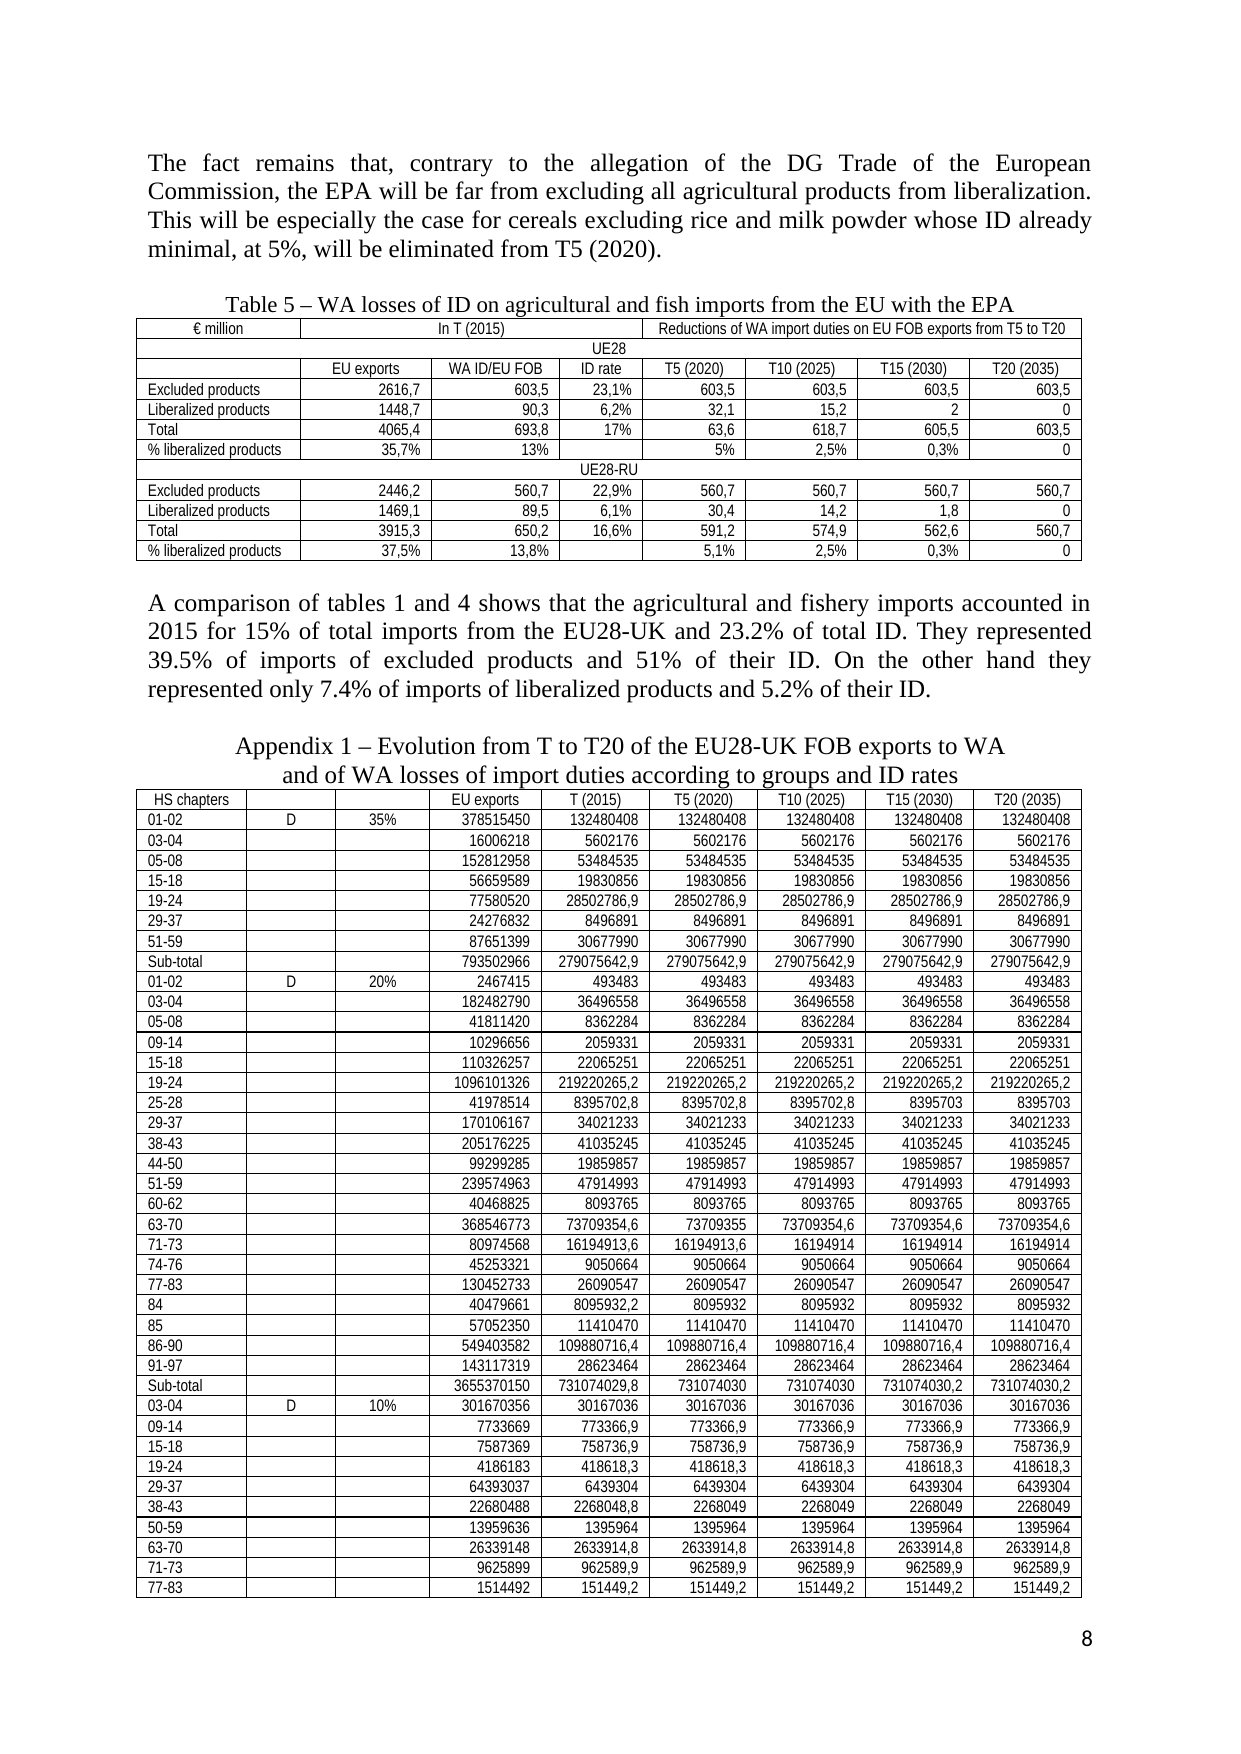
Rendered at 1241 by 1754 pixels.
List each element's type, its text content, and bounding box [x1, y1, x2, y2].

table_cell 7587369 [430, 1437, 541, 1456]
table_cell [336, 1134, 429, 1153]
table_cell 41978514 [430, 1093, 541, 1112]
table_cell 301670356 [430, 1396, 541, 1415]
table_cell 731074030 [758, 1376, 865, 1395]
table_cell 30,4 [643, 501, 745, 520]
table_cell 28502786,9 [542, 891, 649, 910]
table_cell [336, 851, 429, 870]
table_cell 03-04 [137, 992, 246, 1011]
table_cell 5602176 [866, 830, 973, 849]
table_cell 731074030,2 [974, 1376, 1081, 1395]
table_cell 05-08 [137, 1012, 246, 1031]
table_cell 17% [560, 420, 642, 439]
table_cell 368546773 [430, 1214, 541, 1233]
table_cell 36496558 [542, 992, 649, 1011]
table_cell 2059331 [974, 1033, 1081, 1052]
table_cell ID rate [560, 359, 642, 378]
table_cell 20% [336, 972, 429, 991]
table_cell 8496891 [974, 911, 1081, 930]
table_cell [247, 1416, 335, 1436]
table_cell [247, 1315, 335, 1334]
table_cell 30167036 [542, 1396, 649, 1415]
table_cell 8362284 [974, 1012, 1081, 1031]
table_header T20 (2035) [974, 790, 1081, 809]
table_cell 279075642,9 [758, 952, 865, 971]
table_cell 493483 [866, 972, 973, 991]
table_cell 28623464 [974, 1356, 1081, 1375]
table_cell 09-14 [137, 1416, 246, 1436]
table_cell 418618,3 [974, 1457, 1081, 1476]
table_cell 9050664 [866, 1255, 973, 1274]
table_cell [247, 851, 335, 870]
table_cell 2268049 [650, 1497, 757, 1516]
table_cell 9050664 [650, 1255, 757, 1274]
table_cell 731074030,2 [866, 1376, 973, 1395]
table_cell 15-18 [137, 871, 246, 890]
table_cell 5,1% [643, 541, 745, 560]
table_cell 2268049 [758, 1497, 865, 1516]
table_cell 1514492 [430, 1578, 541, 1597]
table_cell 16006218 [430, 830, 541, 849]
table_cell 1395964 [974, 1518, 1081, 1537]
table_cell Sub-total [137, 1376, 246, 1395]
table_cell [336, 1336, 429, 1355]
table_cell 279075642,9 [974, 952, 1081, 971]
table_cell 151449,2 [542, 1578, 649, 1597]
table_cell 8362284 [758, 1012, 865, 1031]
table_cell 05-08 [137, 851, 246, 870]
table_cell [336, 1235, 429, 1254]
table_cell 219220265,2 [974, 1073, 1081, 1092]
table_cell [247, 1477, 335, 1496]
table_header T10 (2025) [758, 790, 865, 809]
table_cell 77-83 [137, 1578, 246, 1597]
table_cell 132480408 [866, 810, 973, 829]
table_cell 279075642,9 [542, 952, 649, 971]
table_cell 41035245 [866, 1134, 973, 1153]
table_cell 10% [336, 1396, 429, 1415]
table_cell 8095932 [758, 1295, 865, 1314]
table_cell Total [137, 420, 300, 439]
table_cell 26090547 [974, 1275, 1081, 1294]
table_cell 50-59 [137, 1518, 246, 1537]
table_cell [247, 1295, 335, 1314]
table_cell 24276832 [430, 911, 541, 930]
table_cell 7733669 [430, 1416, 541, 1436]
table_cell D [247, 972, 335, 991]
table_cell 2059331 [650, 1033, 757, 1052]
table_cell [336, 1073, 429, 1092]
table_header T (2015) [542, 790, 649, 809]
table_cell [247, 1154, 335, 1173]
table_cell T10 (2025) [746, 359, 857, 378]
table_cell [247, 1012, 335, 1031]
table_cell 773366,9 [758, 1416, 865, 1436]
table_cell 132480408 [974, 810, 1081, 829]
table_cell 0,3% [858, 440, 969, 459]
table_cell [336, 1497, 429, 1516]
table_cell 6439304 [758, 1477, 865, 1496]
table_cell 5602176 [650, 830, 757, 849]
table_cell [336, 1033, 429, 1052]
table_cell [247, 1457, 335, 1476]
table_cell 26090547 [866, 1275, 973, 1294]
table_cell 47914993 [542, 1174, 649, 1193]
table_cell 64393037 [430, 1477, 541, 1496]
table_cell 219220265,2 [650, 1073, 757, 1092]
table_cell 8496891 [650, 911, 757, 930]
table_cell 8093765 [866, 1194, 973, 1213]
table_cell 2,5% [746, 541, 857, 560]
table_cell [336, 1194, 429, 1213]
table_cell 37,5% [301, 541, 431, 560]
table_cell 36496558 [866, 992, 973, 1011]
table_cell 2446,2 [301, 480, 431, 499]
table_cell 19830856 [974, 871, 1081, 890]
table_cell [336, 891, 429, 910]
table_cell [336, 992, 429, 1011]
table_cell 8395703 [974, 1093, 1081, 1112]
table_cell [336, 1437, 429, 1456]
table_cell [336, 1295, 429, 1314]
table_cell 2059331 [758, 1033, 865, 1052]
table_cell 574,9 [746, 521, 857, 540]
table_cell 29-37 [137, 911, 246, 930]
table_cell 47914993 [866, 1174, 973, 1193]
table_cell [247, 1194, 335, 1213]
table_cell 28623464 [542, 1356, 649, 1375]
table_cell 603,5 [432, 379, 559, 398]
table_cell [336, 952, 429, 971]
text Appendix 1 – Evolution from T to T20 of the EU28-UK FOB exports to WA [148, 731, 1093, 760]
table_cell [336, 1174, 429, 1193]
table_cell WA ID/EU FOB [432, 359, 559, 378]
table_cell 38-43 [137, 1497, 246, 1516]
table_cell 41811420 [430, 1012, 541, 1031]
table_cell 16194913,6 [542, 1235, 649, 1254]
table_cell 8095932,2 [542, 1295, 649, 1314]
table_cell 109880716,4 [758, 1336, 865, 1355]
table_cell 618,7 [746, 420, 857, 439]
table_cell 758736,9 [650, 1437, 757, 1456]
table_cell 47914993 [974, 1174, 1081, 1193]
table_cell 2,5% [746, 440, 857, 459]
table_cell 549403582 [430, 1336, 541, 1355]
table_cell 3655370150 [430, 1376, 541, 1395]
table_cell 71-73 [137, 1235, 246, 1254]
table_cell [247, 1134, 335, 1153]
table_cell 80974568 [430, 1235, 541, 1254]
table_cell 60-62 [137, 1194, 246, 1213]
table_cell 731074029,8 [542, 1376, 649, 1395]
table_cell 30167036 [758, 1396, 865, 1415]
table_cell 758736,9 [758, 1437, 865, 1456]
table_cell 2059331 [542, 1033, 649, 1052]
table_cell D [247, 1396, 335, 1415]
table_cell 2616,7 [301, 379, 431, 398]
table_cell 29-37 [137, 1477, 246, 1496]
table_cell 25-28 [137, 1093, 246, 1112]
table_cell 19830856 [758, 871, 865, 890]
table_cell 560,7 [643, 480, 745, 499]
table_cell 2633914,8 [866, 1538, 973, 1557]
table_cell UE28 [137, 339, 1081, 358]
table_cell 5602176 [758, 830, 865, 849]
table_cell 63,6 [643, 420, 745, 439]
table_cell 51-59 [137, 931, 246, 951]
table_cell 86-90 [137, 1336, 246, 1355]
table_cell [336, 1416, 429, 1436]
table_cell [247, 871, 335, 890]
table_cell 41035245 [650, 1134, 757, 1153]
table_cell 19-24 [137, 1457, 246, 1476]
table_cell [247, 1053, 335, 1072]
table_cell 16194914 [758, 1235, 865, 1254]
table_cell [247, 1538, 335, 1557]
table_cell 73709354,6 [542, 1214, 649, 1233]
table_cell 5602176 [542, 830, 649, 849]
table_cell [247, 1033, 335, 1052]
table_cell 19859857 [758, 1154, 865, 1173]
table_cell [336, 1477, 429, 1496]
table_cell [336, 1538, 429, 1557]
text The fact remains that, contrary to the allegation of the DG Trade of the European Commission, the EPA will be far from excluding all agricultural products from liberalization. This will be especially the case for cereals excluding rice and milk powder whose ID already minimal, at 5%, will be eliminated from T5 (2020). [148, 148, 1093, 263]
table_cell 19859857 [866, 1154, 973, 1173]
table_cell 41035245 [758, 1134, 865, 1153]
table_cell 493483 [542, 972, 649, 991]
table_cell 30167036 [650, 1396, 757, 1415]
table_cell 2633914,8 [758, 1538, 865, 1557]
table_cell 56659589 [430, 871, 541, 890]
table_cell 151449,2 [866, 1578, 973, 1597]
table_cell 28623464 [650, 1356, 757, 1375]
table_cell 22065251 [650, 1053, 757, 1072]
table_cell 40479661 [430, 1295, 541, 1314]
table_cell 77580520 [430, 891, 541, 910]
table_cell 6439304 [650, 1477, 757, 1496]
table_cell 132480408 [758, 810, 865, 829]
table_cell [247, 1356, 335, 1375]
table_cell 13,8% [432, 541, 559, 560]
table_cell 30677990 [866, 931, 973, 951]
table_cell Liberalized products [137, 501, 300, 520]
table_cell Excluded products [137, 379, 300, 398]
table_cell 34021233 [542, 1113, 649, 1132]
table_cell 34021233 [974, 1113, 1081, 1132]
table_cell 36496558 [650, 992, 757, 1011]
table_header T5 (2020) [650, 790, 757, 809]
table_cell 132480408 [542, 810, 649, 829]
table_cell 09-14 [137, 1033, 246, 1052]
table_cell 2633914,8 [974, 1538, 1081, 1557]
table_cell 2059331 [866, 1033, 973, 1052]
table_cell 74-76 [137, 1255, 246, 1274]
table_cell 0 [970, 440, 1081, 459]
table_cell 9625899 [430, 1558, 541, 1577]
table_cell [247, 952, 335, 971]
table_cell [336, 1214, 429, 1233]
table_cell 14,2 [746, 501, 857, 520]
table_cell 19830856 [542, 871, 649, 890]
table_cell 1,8 [858, 501, 969, 520]
table_cell 773366,9 [866, 1416, 973, 1436]
table_cell 731074030 [650, 1376, 757, 1395]
table_cell 6,2% [560, 400, 642, 419]
table_cell 53484535 [542, 851, 649, 870]
table_cell 418618,3 [650, 1457, 757, 1476]
table_cell [247, 1497, 335, 1516]
table_cell 32,1 [643, 400, 745, 419]
table_cell [247, 1518, 335, 1537]
table_header Reductions of WA import duties on EU FOB exports from T5 to T20 [643, 319, 1081, 338]
table_cell 19859857 [650, 1154, 757, 1173]
table_cell 13959636 [430, 1518, 541, 1537]
table_cell 239574963 [430, 1174, 541, 1193]
table_cell 45253321 [430, 1255, 541, 1274]
table_cell 16194913,6 [650, 1235, 757, 1254]
table_cell [336, 1376, 429, 1395]
table_cell 01-02 [137, 972, 246, 991]
table_cell 2268049 [974, 1497, 1081, 1516]
table_cell 3915,3 [301, 521, 431, 540]
table_cell 47914993 [650, 1174, 757, 1193]
table_cell 8496891 [542, 911, 649, 930]
table_cell 28502786,9 [758, 891, 865, 910]
table_cell [247, 1255, 335, 1274]
table_cell 109880716,4 [542, 1336, 649, 1355]
table_cell 1395964 [650, 1518, 757, 1537]
text Table 5 – WA losses of ID on agricultural and fish imports from the EU with the EPA [148, 291, 1093, 318]
table_cell 603,5 [970, 379, 1081, 398]
table_cell 1395964 [542, 1518, 649, 1537]
table_cell 0,3% [858, 541, 969, 560]
table_cell 15,2 [746, 400, 857, 419]
table_cell [336, 1012, 429, 1031]
table_cell [247, 830, 335, 849]
table_cell 19-24 [137, 1073, 246, 1092]
table_cell 53484535 [866, 851, 973, 870]
table_cell 15-18 [137, 1437, 246, 1456]
table_header HS chapters [137, 790, 246, 809]
table_cell 5% [643, 440, 745, 459]
table_cell 90,3 [432, 400, 559, 419]
table_cell [336, 1053, 429, 1072]
table_cell [336, 1315, 429, 1334]
table_cell 22680488 [430, 1497, 541, 1516]
table_header In T (2015) [301, 319, 642, 338]
table_cell 650,2 [432, 521, 559, 540]
table_cell 130452733 [430, 1275, 541, 1294]
table_cell 962589,9 [974, 1558, 1081, 1577]
table_cell 493483 [974, 972, 1081, 991]
table_cell [336, 1113, 429, 1132]
table_cell 34021233 [866, 1113, 973, 1132]
table_cell [336, 1518, 429, 1537]
table_cell [336, 1578, 429, 1597]
table_cell 16194914 [974, 1235, 1081, 1254]
table_cell 8362284 [650, 1012, 757, 1031]
table_cell 962589,9 [542, 1558, 649, 1577]
table_cell 26090547 [542, 1275, 649, 1294]
table_header EU exports [430, 790, 541, 809]
table_cell 9050664 [974, 1255, 1081, 1274]
table_cell 36496558 [758, 992, 865, 1011]
table_cell 560,7 [858, 480, 969, 499]
table_cell 41035245 [974, 1134, 1081, 1153]
table_cell [336, 931, 429, 951]
table_cell 22065251 [974, 1053, 1081, 1072]
table_cell 773366,9 [650, 1416, 757, 1436]
table_cell 26090547 [650, 1275, 757, 1294]
table_cell 8395703 [866, 1093, 973, 1112]
table_cell 0 [970, 501, 1081, 520]
table_header T15 (2030) [866, 790, 973, 809]
table_cell 30677990 [542, 931, 649, 951]
table_cell 28502786,9 [650, 891, 757, 910]
table_cell 962589,9 [866, 1558, 973, 1577]
table_cell % liberalized products [137, 440, 300, 459]
table_cell [336, 1093, 429, 1112]
table_cell 30677990 [650, 931, 757, 951]
table_cell 151449,2 [650, 1578, 757, 1597]
table_cell 8496891 [758, 911, 865, 930]
table_cell 53484535 [974, 851, 1081, 870]
table_cell 2633914,8 [650, 1538, 757, 1557]
table_cell 1448,7 [301, 400, 431, 419]
table_cell 84 [137, 1295, 246, 1314]
table_cell 73709355 [650, 1214, 757, 1233]
table_cell 28502786,9 [974, 891, 1081, 910]
table_cell 4065,4 [301, 420, 431, 439]
table_cell T20 (2035) [970, 359, 1081, 378]
table_cell 53484535 [650, 851, 757, 870]
table_cell [336, 830, 429, 849]
table_cell 793502966 [430, 952, 541, 971]
table_cell 1395964 [758, 1518, 865, 1537]
table_cell 962589,9 [758, 1558, 865, 1577]
table_header [247, 790, 335, 809]
table_cell 8093765 [758, 1194, 865, 1213]
table_cell 73709354,6 [866, 1214, 973, 1233]
table_cell [247, 1437, 335, 1456]
table_cell 1469,1 [301, 501, 431, 520]
table_cell 19859857 [542, 1154, 649, 1173]
table_cell 603,5 [970, 420, 1081, 439]
table_cell 110326257 [430, 1053, 541, 1072]
table_cell 03-04 [137, 830, 246, 849]
text and of WA losses of import duties according to groups and ID rates [148, 760, 1093, 789]
table_cell 109880716,4 [974, 1336, 1081, 1355]
table_cell 279075642,9 [866, 952, 973, 971]
table_cell 6439304 [866, 1477, 973, 1496]
table_cell 152812958 [430, 851, 541, 870]
table_cell [247, 1214, 335, 1233]
table_cell [247, 1093, 335, 1112]
table_cell 34021233 [650, 1113, 757, 1132]
table_cell Liberalized products [137, 400, 300, 419]
table_cell 16194914 [866, 1235, 973, 1254]
table_cell 10296656 [430, 1033, 541, 1052]
table_cell [336, 1255, 429, 1274]
table_cell [336, 1457, 429, 1476]
table_cell 132480408 [650, 810, 757, 829]
table_cell 9050664 [542, 1255, 649, 1274]
table_cell 8095932 [974, 1295, 1081, 1314]
table_cell [247, 1113, 335, 1132]
table_cell 11410470 [866, 1315, 973, 1334]
table_cell 0 [970, 541, 1081, 560]
table_cell 22,9% [560, 480, 642, 499]
table_cell 8395702,8 [758, 1093, 865, 1112]
table_cell Excluded products [137, 480, 300, 499]
table_cell 44-50 [137, 1154, 246, 1173]
table_cell 73709354,6 [974, 1214, 1081, 1233]
table_cell 34021233 [758, 1113, 865, 1132]
table_cell 151449,2 [758, 1578, 865, 1597]
table_cell 85 [137, 1315, 246, 1334]
table_cell 40468825 [430, 1194, 541, 1213]
table_cell 378515450 [430, 810, 541, 829]
table_cell 15-18 [137, 1053, 246, 1072]
table_cell [336, 911, 429, 930]
table_cell 35% [336, 810, 429, 829]
table_cell [336, 1154, 429, 1173]
table_cell [247, 891, 335, 910]
table_cell 89,5 [432, 501, 559, 520]
table_cell [247, 1558, 335, 1577]
table_cell 8093765 [542, 1194, 649, 1213]
table_cell 758736,9 [974, 1437, 1081, 1456]
table_cell 23,1% [560, 379, 642, 398]
table_cell [247, 1174, 335, 1193]
table_header € million [137, 319, 300, 338]
table_cell D [247, 810, 335, 829]
table_cell 2268049 [866, 1497, 973, 1516]
table_cell 8362284 [866, 1012, 973, 1031]
table_cell Sub-total [137, 952, 246, 971]
table_cell 99299285 [430, 1154, 541, 1173]
table_cell [336, 871, 429, 890]
table_cell 8395702,8 [650, 1093, 757, 1112]
table_cell 493483 [650, 972, 757, 991]
table_cell 758736,9 [866, 1437, 973, 1456]
table_cell 279075642,9 [650, 952, 757, 971]
table_cell [137, 359, 300, 378]
table_cell 560,7 [746, 480, 857, 499]
table_cell EU exports [301, 359, 431, 378]
table_cell 8095932 [650, 1295, 757, 1314]
table_cell 693,8 [432, 420, 559, 439]
table_cell [247, 1336, 335, 1355]
table_cell 109880716,4 [650, 1336, 757, 1355]
table_cell 4186183 [430, 1457, 541, 1476]
table_cell 1395964 [866, 1518, 973, 1537]
table_cell [247, 1578, 335, 1597]
table_cell 16,6% [560, 521, 642, 540]
table_cell 30677990 [758, 931, 865, 951]
table_cell 219220265,2 [542, 1073, 649, 1092]
table_cell [247, 911, 335, 930]
table_cell 773366,9 [974, 1416, 1081, 1436]
table_cell 603,5 [746, 379, 857, 398]
table_cell 71-73 [137, 1558, 246, 1577]
table_cell 493483 [758, 972, 865, 991]
table_cell 26339148 [430, 1538, 541, 1557]
table_cell 1096101326 [430, 1073, 541, 1092]
table_cell 603,5 [643, 379, 745, 398]
table_cell 11410470 [650, 1315, 757, 1334]
table_cell 28623464 [866, 1356, 973, 1375]
table_cell 562,6 [858, 521, 969, 540]
table_cell [247, 1235, 335, 1254]
table_header [336, 790, 429, 809]
table_cell 22065251 [866, 1053, 973, 1072]
table_cell 19830856 [650, 871, 757, 890]
table_cell 01-02 [137, 810, 246, 829]
table_cell 51-59 [137, 1174, 246, 1193]
table_cell 19830856 [866, 871, 973, 890]
table_cell 219220265,2 [866, 1073, 973, 1092]
table_cell 28502786,9 [866, 891, 973, 910]
table_cell 418618,3 [758, 1457, 865, 1476]
table_cell 2633914,8 [542, 1538, 649, 1557]
table_cell 219220265,2 [758, 1073, 865, 1092]
table_cell UE28-RU [137, 460, 1081, 479]
table_cell T5 (2020) [643, 359, 745, 378]
table_cell 11410470 [542, 1315, 649, 1334]
table_cell 591,2 [643, 521, 745, 540]
table_cell [336, 1558, 429, 1577]
table_cell 6,1% [560, 501, 642, 520]
table_cell [247, 931, 335, 951]
table_cell 205176225 [430, 1134, 541, 1153]
table_cell 603,5 [858, 379, 969, 398]
table_cell 560,7 [970, 521, 1081, 540]
table_cell 26090547 [758, 1275, 865, 1294]
text A comparison of tables 1 and 4 shows that the agricultural and fishery imports accounted in 2015 for 15% of total imports from the EU28-UK and 23.2% of total ID. They represented 39.5% of imports of excluded products and 51% of their ID. On the other hand they represented only 7.4% of imports of liberalized products and 5.2% of their ID. [148, 588, 1093, 703]
table_cell [336, 1356, 429, 1375]
table_cell 605,5 [858, 420, 969, 439]
table_cell 8395702,8 [542, 1093, 649, 1112]
table_cell 8093765 [974, 1194, 1081, 1213]
table_cell 29-37 [137, 1113, 246, 1132]
table_cell 962589,9 [650, 1558, 757, 1577]
table_cell 38-43 [137, 1134, 246, 1153]
table_cell [247, 1275, 335, 1294]
table_cell 8496891 [866, 911, 973, 930]
table_cell 560,7 [432, 480, 559, 499]
table_cell 30167036 [974, 1396, 1081, 1415]
table_cell 418618,3 [542, 1457, 649, 1476]
table_cell 63-70 [137, 1214, 246, 1233]
table_cell Total [137, 521, 300, 540]
table_cell [560, 440, 642, 459]
table_cell 87651399 [430, 931, 541, 951]
table_cell 6439304 [974, 1477, 1081, 1496]
table_cell 36496558 [974, 992, 1081, 1011]
table_cell [247, 1376, 335, 1395]
table_cell 2268048,8 [542, 1497, 649, 1516]
table_cell 11410470 [974, 1315, 1081, 1334]
table_cell 0 [970, 400, 1081, 419]
table_cell 30167036 [866, 1396, 973, 1415]
table_cell 41035245 [542, 1134, 649, 1153]
table_cell T15 (2030) [858, 359, 969, 378]
table_cell 182482790 [430, 992, 541, 1011]
table_cell 35,7% [301, 440, 431, 459]
table_cell 8095932 [866, 1295, 973, 1314]
table_cell 418618,3 [866, 1457, 973, 1476]
table_cell 53484535 [758, 851, 865, 870]
table_cell 758736,9 [542, 1437, 649, 1456]
table_cell 143117319 [430, 1356, 541, 1375]
table_cell 2467415 [430, 972, 541, 991]
table_cell 560,7 [970, 480, 1081, 499]
table_cell % liberalized products [137, 541, 300, 560]
table_cell 63-70 [137, 1538, 246, 1557]
table_cell 91-97 [137, 1356, 246, 1375]
table_cell 170106167 [430, 1113, 541, 1132]
table_cell 773366,9 [542, 1416, 649, 1436]
table_cell 11410470 [758, 1315, 865, 1334]
table_cell 47914993 [758, 1174, 865, 1193]
table_cell 77-83 [137, 1275, 246, 1294]
table_cell 8093765 [650, 1194, 757, 1213]
table_cell 19-24 [137, 891, 246, 910]
table_cell 2 [858, 400, 969, 419]
table_cell 57052350 [430, 1315, 541, 1334]
table_cell 03-04 [137, 1396, 246, 1415]
table_cell 28623464 [758, 1356, 865, 1375]
table_cell 22065251 [542, 1053, 649, 1072]
table_cell 9050664 [758, 1255, 865, 1274]
table_cell 13% [432, 440, 559, 459]
table_cell [336, 1275, 429, 1294]
table_cell 109880716,4 [866, 1336, 973, 1355]
table_cell 30677990 [974, 931, 1081, 951]
table_cell 22065251 [758, 1053, 865, 1072]
table_cell [560, 541, 642, 560]
table_cell 73709354,6 [758, 1214, 865, 1233]
table_cell 8362284 [542, 1012, 649, 1031]
table_cell 19859857 [974, 1154, 1081, 1173]
table_cell [247, 992, 335, 1011]
table_cell 5602176 [974, 830, 1081, 849]
table_cell 6439304 [542, 1477, 649, 1496]
table_cell [247, 1073, 335, 1092]
table_cell 151449,2 [974, 1578, 1081, 1597]
